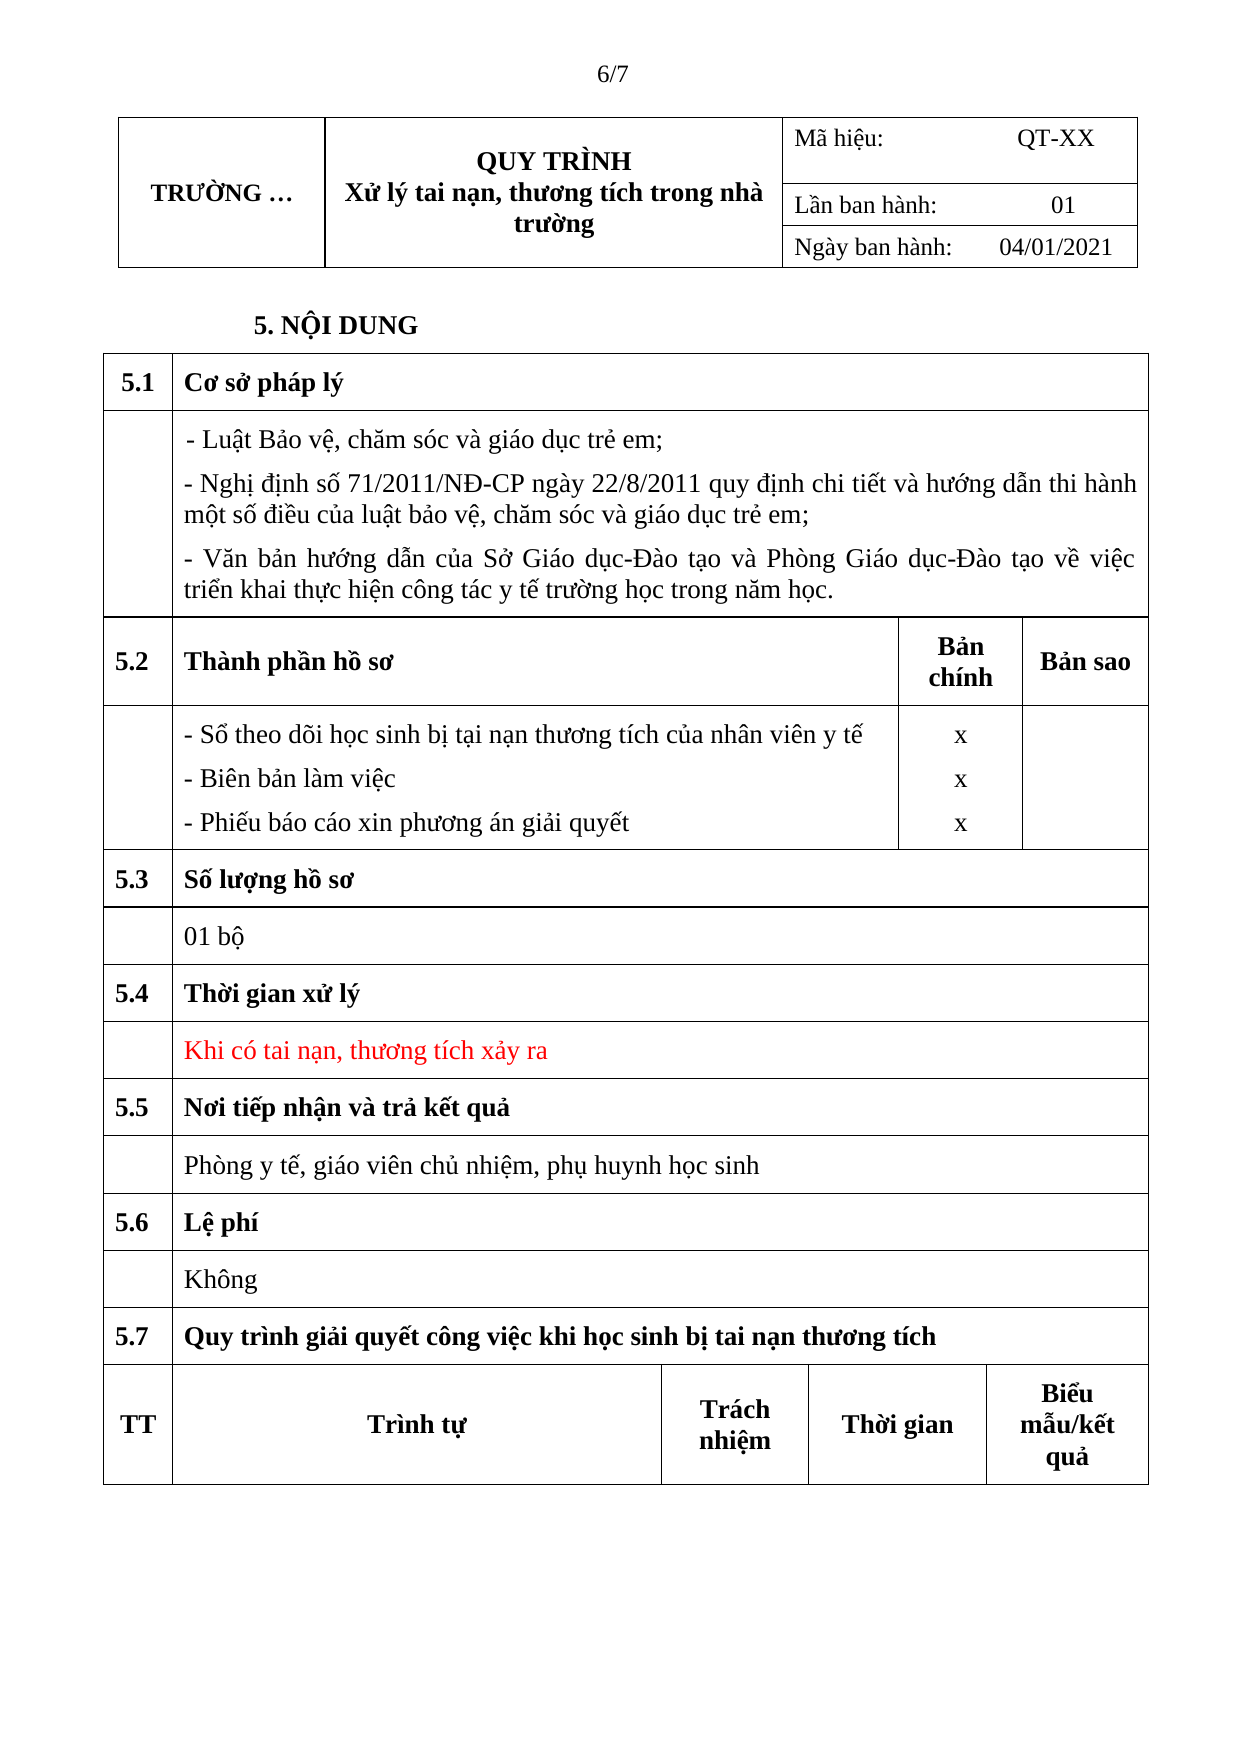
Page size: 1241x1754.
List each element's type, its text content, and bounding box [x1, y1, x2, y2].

table_cell Khi có tai nạn, thương tích xảy ra [173, 1022, 1148, 1078]
table_cell [104, 908, 172, 964]
table_cell Phòng y tế, giáo viên chủ nhiệm, phụ huynh học sinh [173, 1136, 1148, 1192]
table_cell [1023, 706, 1148, 849]
table_cell Không [173, 1251, 1148, 1307]
table_cell 5.5 [104, 1079, 172, 1135]
table_cell [104, 1022, 172, 1078]
table_cell TT [104, 1365, 172, 1483]
table_cell 5.4 [104, 965, 172, 1021]
table_cell 5.2 [104, 618, 172, 705]
table_cell 5.6 [104, 1194, 172, 1249]
table_cell [104, 1136, 172, 1192]
table_header 5.1 [104, 354, 172, 410]
table_cell Số lượng hồ sơ [173, 850, 1148, 906]
table_cell Thời gian xử lý [173, 965, 1148, 1021]
text 5. NỘI DUNG [178, 309, 1122, 340]
table_cell [104, 706, 172, 849]
table_cell [104, 411, 172, 616]
table_cell - Luật Bảo vệ, chăm sóc và giáo dục trẻ em; - Nghị định số 71/2011/NĐ-CP ngày 22/8/2011 quy định chi tiết và hướng dẫn thi hành một số điều của luật bảo vệ, chăm sóc và giáo dục trẻ em; - Văn bản hướng dẫn của Sở Giáo dục-Đào tạo và Phòng Giáo dục-Đào tạo về việc triển khai thực hiện công tác y tế trường học trong năm học. [173, 411, 1148, 616]
table_header Cơ sở pháp lý [173, 354, 1148, 410]
table_cell Lệ phí [173, 1194, 1148, 1249]
table_cell Thời gian [809, 1365, 986, 1483]
table_cell Trách nhiệm [662, 1365, 808, 1483]
table_cell - Sổ theo dõi học sinh bị tại nạn thương tích của nhân viên y tế - Biên bản làm việc - Phiếu báo cáo xin phương án giải quyết [173, 706, 898, 849]
table_cell 5.3 [104, 850, 172, 906]
table_cell x x x [899, 706, 1022, 849]
table_cell Bản sao [1023, 618, 1148, 705]
table_cell Bản chính [899, 618, 1022, 705]
table_cell 01 bộ [173, 908, 1148, 964]
table_cell Nơi tiếp nhận và trả kết quả [173, 1079, 1148, 1135]
table_cell Thành phần hồ sơ [173, 618, 898, 705]
table_cell 5.7 [104, 1308, 172, 1364]
table_cell Quy trình giải quyết công việc khi học sinh bị tai nạn thương tích [173, 1308, 1148, 1364]
table_cell Trình tự [173, 1365, 661, 1483]
table_cell [104, 1251, 172, 1307]
table_cell Biểu mẫu/kết quả [987, 1365, 1148, 1483]
